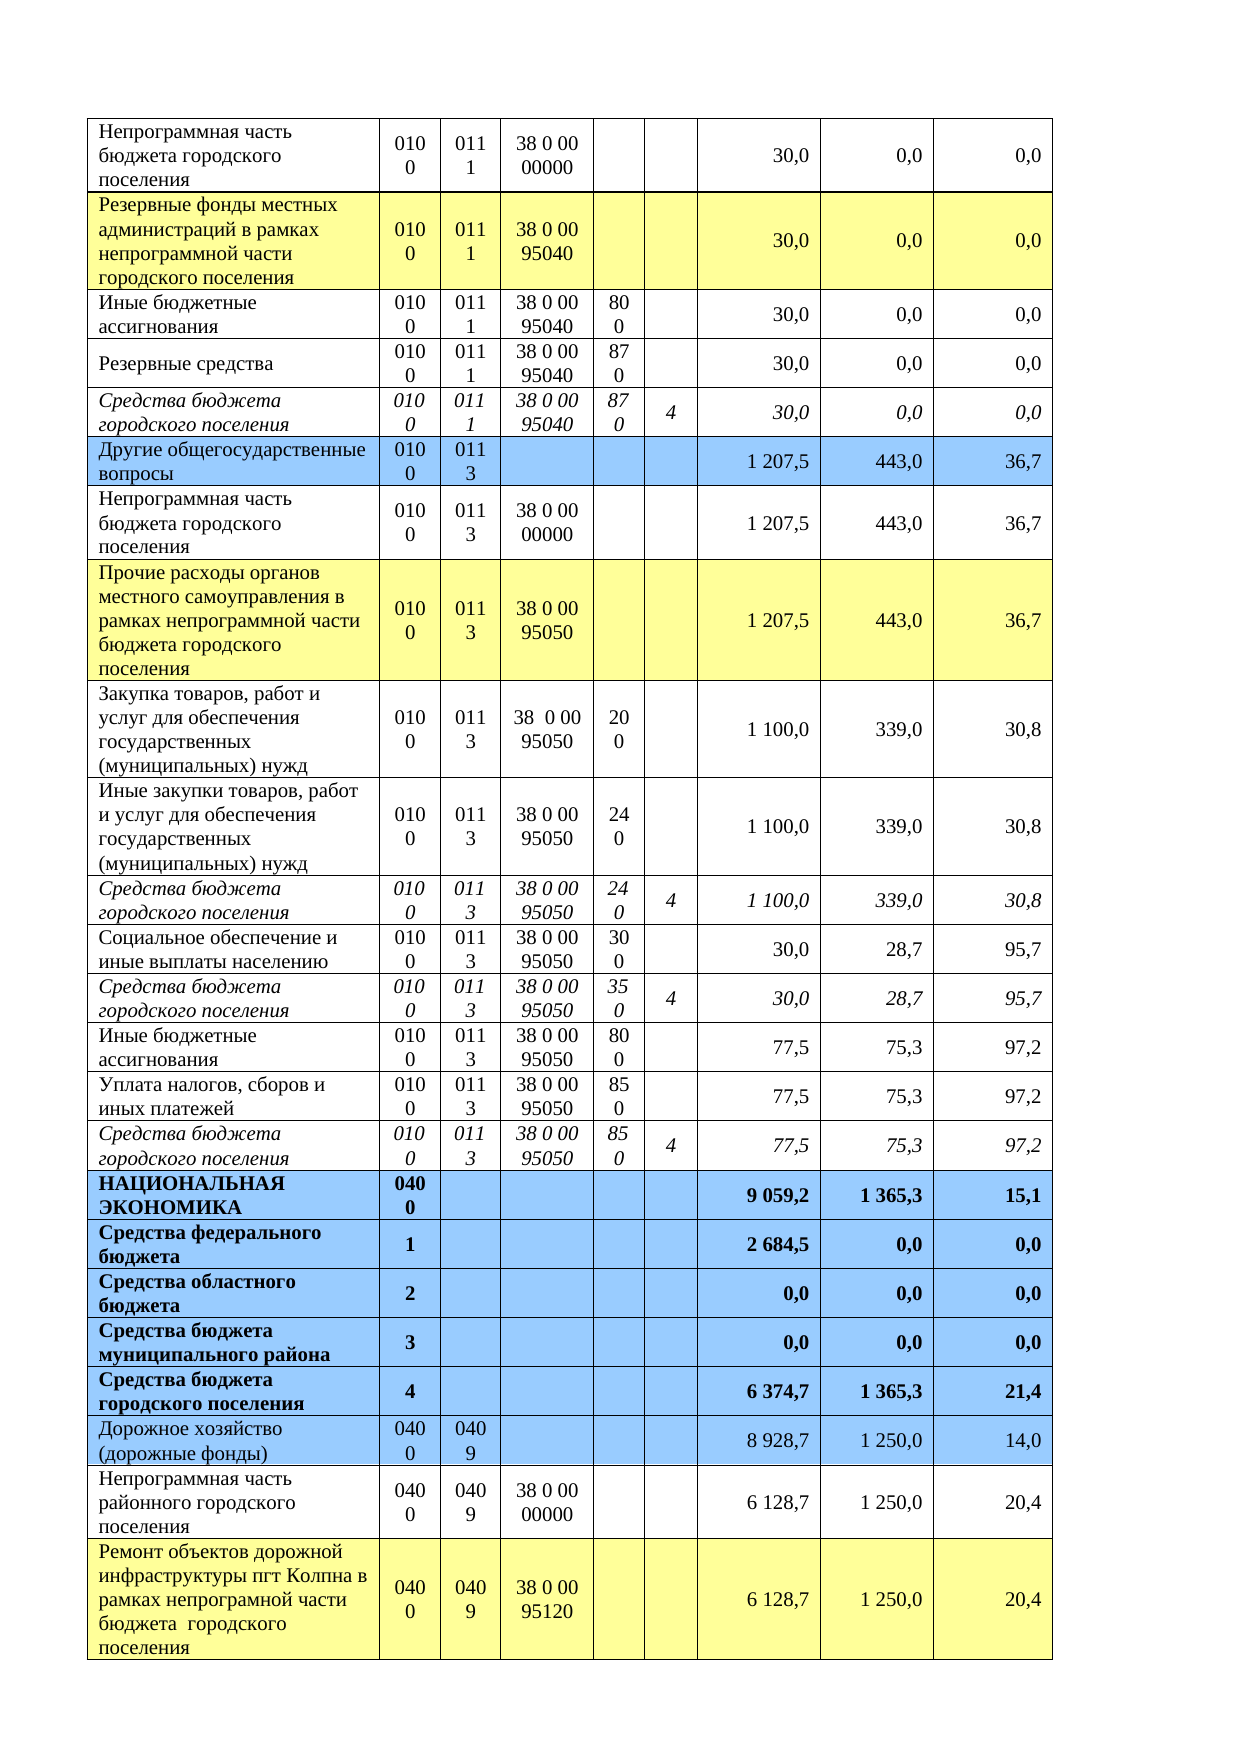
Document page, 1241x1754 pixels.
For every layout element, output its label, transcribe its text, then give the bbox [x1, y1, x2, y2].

table_cell 38 0 00 95040 [501, 193, 593, 289]
table_cell Средства бюджета городского поселения [88, 1121, 379, 1169]
table_cell [645, 193, 697, 289]
table_cell 0,0 [934, 1269, 1052, 1317]
table_cell 21,4 [934, 1367, 1052, 1415]
table_cell Закупка товаров, работ и услуг для обеспечения государственных (муниципальных) нужд [88, 681, 379, 777]
table_cell 30,0 [698, 974, 820, 1022]
table_cell [645, 1072, 697, 1120]
table_cell 4 [645, 876, 697, 924]
table_cell 0100 [380, 560, 440, 680]
table_cell 0,0 [698, 1269, 820, 1317]
table_cell [501, 437, 593, 485]
table_cell 14,0 [934, 1416, 1052, 1464]
table_cell 38 0 00 95040 [501, 388, 593, 436]
table_cell 240 [594, 778, 644, 874]
table_cell [645, 1171, 697, 1219]
table_cell [441, 1367, 500, 1415]
table_cell [594, 486, 644, 558]
table_cell 0100 [380, 1023, 440, 1071]
table_cell 0100 [380, 486, 440, 558]
table_cell 850 [594, 1121, 644, 1169]
table_cell Социальное обеспечение и иные выплаты населению [88, 925, 379, 973]
table_cell 0100 [380, 290, 440, 338]
table_cell 6 128,7 [698, 1466, 820, 1538]
table_cell 36,7 [934, 437, 1052, 485]
table_cell 6 128,7 [698, 1539, 820, 1659]
table_cell 38 0 00 95050 [501, 681, 593, 777]
table_cell 443,0 [821, 560, 933, 680]
table_cell 1 207,5 [698, 560, 820, 680]
table_cell 0,0 [821, 119, 933, 191]
table_cell 30,0 [698, 193, 820, 289]
table_cell [594, 1539, 644, 1659]
table_cell 20,4 [934, 1466, 1052, 1538]
table_cell 38 0 00 95050 [501, 925, 593, 973]
table_cell 0100 [380, 339, 440, 387]
table_cell 0,0 [934, 1318, 1052, 1366]
table_cell 0100 [380, 876, 440, 924]
table_cell 4 [645, 388, 697, 436]
table_cell 0,0 [821, 1269, 933, 1317]
table_cell 0113 [441, 925, 500, 973]
table_cell [594, 193, 644, 289]
table_cell [594, 1466, 644, 1538]
table_cell 0,0 [821, 339, 933, 387]
table_cell Средства бюджета городского поселения [88, 974, 379, 1022]
table_cell 0111 [441, 339, 500, 387]
table_cell 38 0 00 95050 [501, 1072, 593, 1120]
table_cell 3 [380, 1318, 440, 1366]
table_cell Уплата налогов, сборов и иных платежей [88, 1072, 379, 1120]
table_cell 95,7 [934, 925, 1052, 973]
table_cell [645, 437, 697, 485]
table_cell 0113 [441, 778, 500, 874]
table_cell 30,0 [698, 925, 820, 973]
table_cell [501, 1416, 593, 1464]
table_cell 0113 [441, 560, 500, 680]
table_cell 0,0 [934, 290, 1052, 338]
table_cell [645, 681, 697, 777]
table_cell 38 0 00 95040 [501, 290, 593, 338]
table_cell 0,0 [821, 290, 933, 338]
table_cell НАЦИОНАЛЬНАЯ ЭКОНОМИКА [88, 1171, 379, 1219]
table_cell Иные бюджетные ассигнования [88, 290, 379, 338]
table_cell [501, 1367, 593, 1415]
table_cell 36,7 [934, 486, 1052, 558]
table_cell Непрограммная часть бюджета городского поселения [88, 486, 379, 558]
table_cell 4 [645, 974, 697, 1022]
table_cell 0409 [441, 1539, 500, 1659]
table_cell [501, 1220, 593, 1268]
table_cell 0113 [441, 1121, 500, 1169]
table_cell 1 365,3 [821, 1171, 933, 1219]
table_cell 0113 [441, 876, 500, 924]
table_cell 0400 [380, 1171, 440, 1219]
table_cell 38 0 00 95050 [501, 974, 593, 1022]
table_cell 0113 [441, 1023, 500, 1071]
table_cell 0113 [441, 486, 500, 558]
table_cell 38 0 00 00000 [501, 119, 593, 191]
table_cell 2 [380, 1269, 440, 1317]
table_cell Средства бюджета муниципального района [88, 1318, 379, 1366]
table_cell [594, 119, 644, 191]
table_cell 38 0 00 95120 [501, 1539, 593, 1659]
table_cell 0,0 [934, 388, 1052, 436]
table_cell 0400 [380, 1466, 440, 1538]
table_cell 0111 [441, 290, 500, 338]
table_cell 1 250,0 [821, 1539, 933, 1659]
table_cell 95,7 [934, 974, 1052, 1022]
table_cell 30,8 [934, 681, 1052, 777]
table_cell 28,7 [821, 925, 933, 973]
table_cell 0,0 [698, 1318, 820, 1366]
table_cell 97,2 [934, 1023, 1052, 1071]
table_cell 0,0 [934, 339, 1052, 387]
table_cell [501, 1269, 593, 1317]
table_cell Резервные фонды местных администраций в рамках непрограммной части городского поселения [88, 193, 379, 289]
table_cell [441, 1269, 500, 1317]
table_cell Средства бюджета городского поселения [88, 1367, 379, 1415]
table_cell [594, 437, 644, 485]
table_cell 30,0 [698, 339, 820, 387]
table_cell 0,0 [934, 193, 1052, 289]
table_cell 1 100,0 [698, 778, 820, 874]
table_cell 0111 [441, 193, 500, 289]
table_cell 0,0 [821, 1318, 933, 1366]
table_cell 0100 [380, 119, 440, 191]
table_cell 0,0 [821, 388, 933, 436]
table_cell Другие общегосударственные вопросы [88, 437, 379, 485]
table_cell 38 0 00 00000 [501, 486, 593, 558]
table_cell [645, 1269, 697, 1317]
table_cell [645, 339, 697, 387]
table_cell [645, 1220, 697, 1268]
table_cell [645, 1416, 697, 1464]
table_cell 443,0 [821, 486, 933, 558]
table_cell [645, 560, 697, 680]
table_cell 0100 [380, 1072, 440, 1120]
table_cell [594, 1269, 644, 1317]
table_cell [594, 1220, 644, 1268]
table_cell 8 928,7 [698, 1416, 820, 1464]
table_cell 75,3 [821, 1023, 933, 1071]
table_cell 0100 [380, 974, 440, 1022]
table_cell 0100 [380, 925, 440, 973]
table_cell [645, 119, 697, 191]
table_cell 0113 [441, 974, 500, 1022]
table_cell Дорожное хозяйство (дорожные фонды) [88, 1416, 379, 1464]
table_cell 339,0 [821, 778, 933, 874]
table_cell [645, 1466, 697, 1538]
table_cell 0409 [441, 1416, 500, 1464]
table_cell [501, 1171, 593, 1219]
table_cell 1 250,0 [821, 1466, 933, 1538]
table_cell Прочие расходы органов местного самоуправления в рамках непрограммной части бюджета городского поселения [88, 560, 379, 680]
table_cell 97,2 [934, 1121, 1052, 1169]
table_cell Средства бюджета городского поселения [88, 876, 379, 924]
table_cell Иные бюджетные ассигнования [88, 1023, 379, 1071]
table_cell 38 0 00 95040 [501, 339, 593, 387]
table_cell [645, 778, 697, 874]
table_cell 0400 [380, 1539, 440, 1659]
table_cell 0,0 [821, 1220, 933, 1268]
table_cell 0100 [380, 778, 440, 874]
table_cell 28,7 [821, 974, 933, 1022]
table_cell Средства бюджета городского поселения [88, 388, 379, 436]
table_cell Непрограммная часть районного городского поселения [88, 1466, 379, 1538]
table_cell 0111 [441, 119, 500, 191]
table_cell 850 [594, 1072, 644, 1120]
table_cell 30,8 [934, 876, 1052, 924]
table_cell 0100 [380, 437, 440, 485]
table_cell Ремонт объектов дорожной инфраструктуры пгт Колпна в рамках непрограмной части бюджета городского поселения [88, 1539, 379, 1659]
table_cell 97,2 [934, 1072, 1052, 1120]
table_cell [645, 1367, 697, 1415]
table_cell Непрограммная часть бюджета городского поселения [88, 119, 379, 191]
table_cell [645, 290, 697, 338]
table_cell 200 [594, 681, 644, 777]
table_cell 30,0 [698, 119, 820, 191]
table_cell [594, 1416, 644, 1464]
table_cell 75,3 [821, 1121, 933, 1169]
table_cell 0100 [380, 193, 440, 289]
table_cell 15,1 [934, 1171, 1052, 1219]
table_cell 20,4 [934, 1539, 1052, 1659]
table_cell 0113 [441, 1072, 500, 1120]
table_cell 2 684,5 [698, 1220, 820, 1268]
table_cell 30,0 [698, 290, 820, 338]
table_cell 1 100,0 [698, 876, 820, 924]
table_cell [594, 1367, 644, 1415]
table_cell 339,0 [821, 876, 933, 924]
table_cell [594, 1171, 644, 1219]
table_cell 1 [380, 1220, 440, 1268]
table_cell 1 207,5 [698, 437, 820, 485]
table_cell 38 0 00 95050 [501, 560, 593, 680]
table_cell 38 0 00 95050 [501, 1023, 593, 1071]
table_cell 0111 [441, 388, 500, 436]
table_cell Резервные средства [88, 339, 379, 387]
table_cell [594, 560, 644, 680]
table_cell 6 374,7 [698, 1367, 820, 1415]
table_cell [645, 1539, 697, 1659]
table_cell [645, 925, 697, 973]
table_cell 38 0 00 95050 [501, 1121, 593, 1169]
table_cell 870 [594, 388, 644, 436]
table_cell [441, 1171, 500, 1219]
table_cell 1 100,0 [698, 681, 820, 777]
table_cell Средства областного бюджета [88, 1269, 379, 1317]
table_cell 300 [594, 925, 644, 973]
table_cell 77,5 [698, 1023, 820, 1071]
table_cell 0,0 [821, 193, 933, 289]
table_cell [501, 1318, 593, 1366]
table_cell 36,7 [934, 560, 1052, 680]
table_cell 0400 [380, 1416, 440, 1464]
table_cell [645, 1023, 697, 1071]
table_cell 0100 [380, 1121, 440, 1169]
table_cell 800 [594, 290, 644, 338]
table_cell 77,5 [698, 1072, 820, 1120]
table_cell [594, 1318, 644, 1366]
table_cell 800 [594, 1023, 644, 1071]
table_cell 0409 [441, 1466, 500, 1538]
table_cell 77,5 [698, 1121, 820, 1169]
table_cell 339,0 [821, 681, 933, 777]
table_cell [645, 1318, 697, 1366]
table_cell 0113 [441, 681, 500, 777]
table_cell 1 250,0 [821, 1416, 933, 1464]
table_cell 4 [380, 1367, 440, 1415]
table_cell 0,0 [934, 119, 1052, 191]
table_cell 9 059,2 [698, 1171, 820, 1219]
table_cell Иные закупки товаров, работ и услуг для обеспечения государственных (муниципальных) нужд [88, 778, 379, 874]
table_cell 30,0 [698, 388, 820, 436]
table_cell 0100 [380, 681, 440, 777]
table_cell 38 0 00 95050 [501, 876, 593, 924]
table_cell 75,3 [821, 1072, 933, 1120]
table_cell [441, 1220, 500, 1268]
table_cell 38 0 00 00000 [501, 1466, 593, 1538]
table_cell 443,0 [821, 437, 933, 485]
table_cell 0113 [441, 437, 500, 485]
table_cell 38 0 00 95050 [501, 778, 593, 874]
table_cell [441, 1318, 500, 1366]
table_cell 1 365,3 [821, 1367, 933, 1415]
table_cell [645, 486, 697, 558]
table_cell 0100 [380, 388, 440, 436]
table_cell 1 207,5 [698, 486, 820, 558]
table_cell 870 [594, 339, 644, 387]
table_cell 0,0 [934, 1220, 1052, 1268]
table_cell 350 [594, 974, 644, 1022]
table_cell Средства федерального бюджета [88, 1220, 379, 1268]
table_cell 30,8 [934, 778, 1052, 874]
table_cell 240 [594, 876, 644, 924]
table_cell 4 [645, 1121, 697, 1169]
